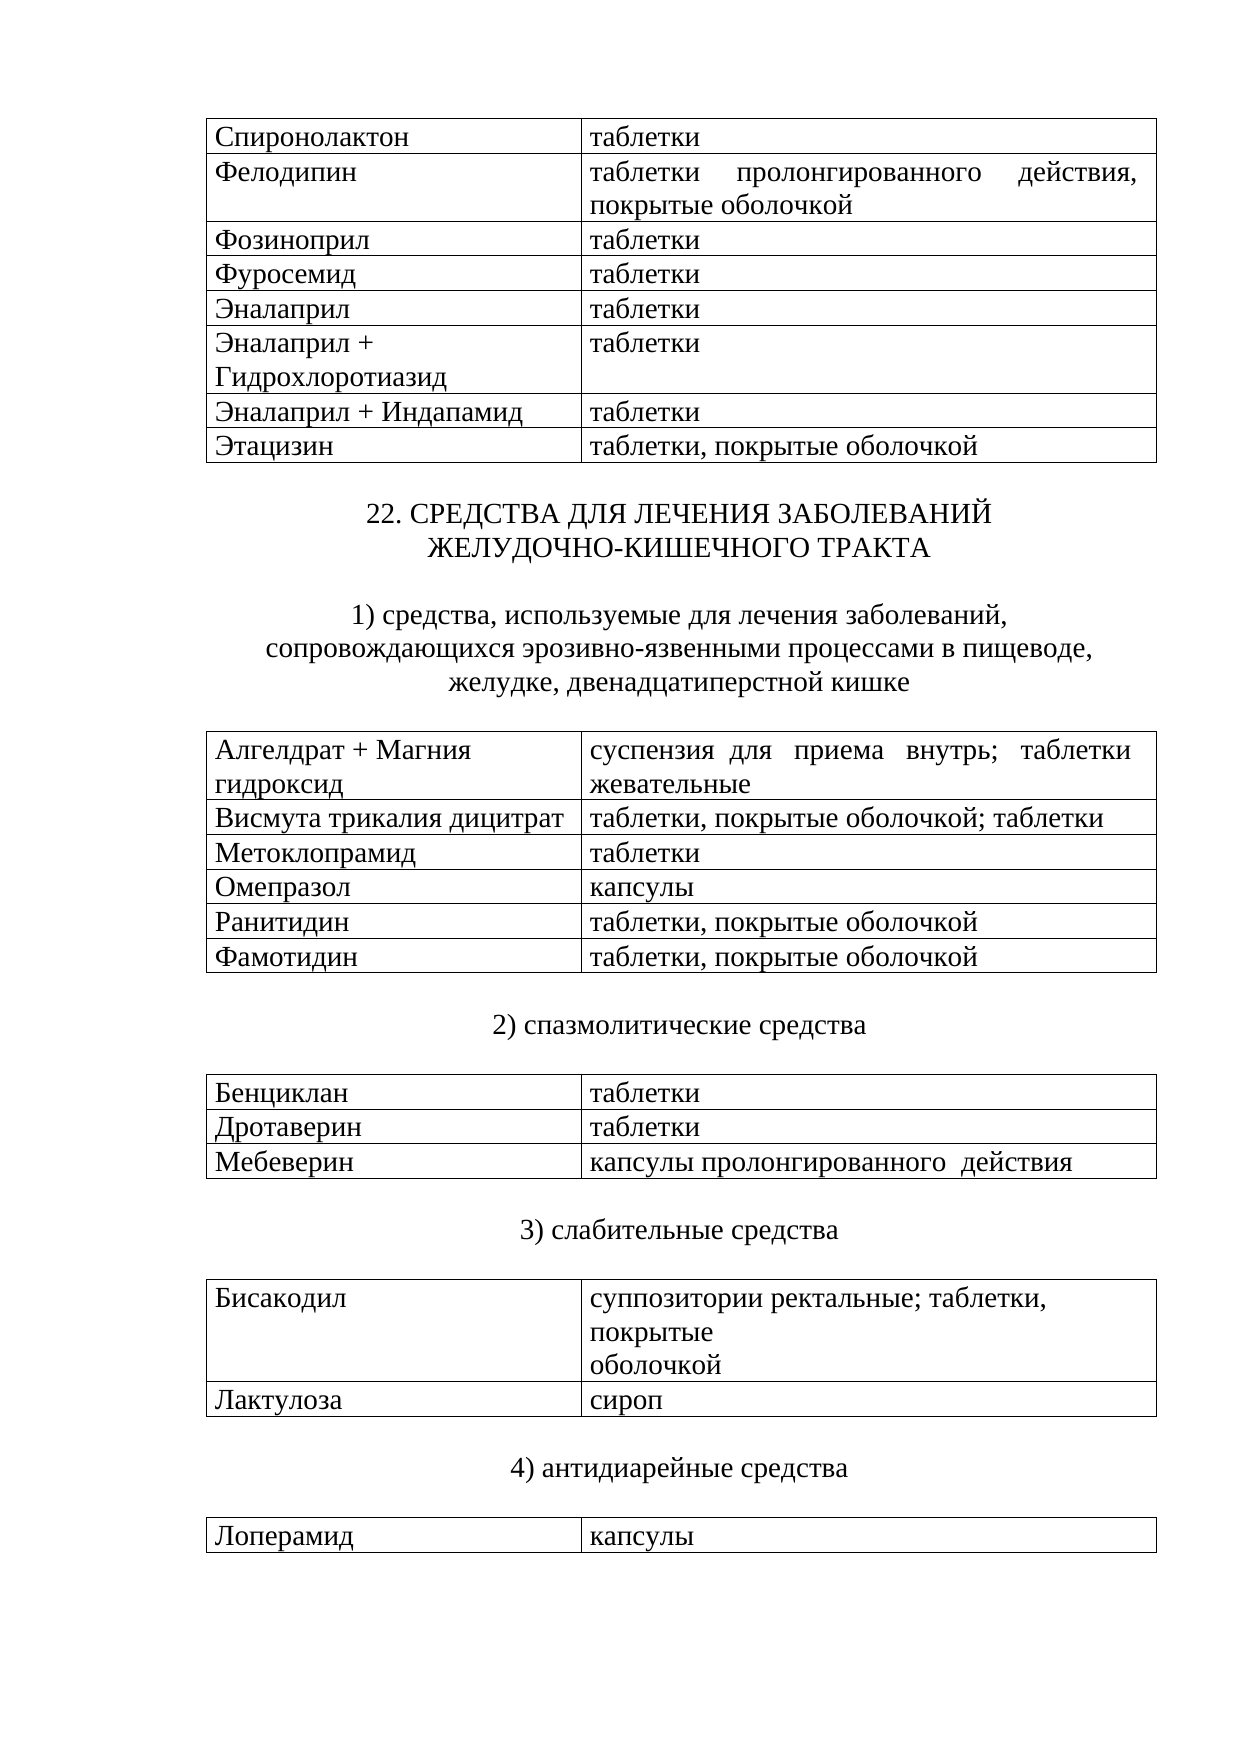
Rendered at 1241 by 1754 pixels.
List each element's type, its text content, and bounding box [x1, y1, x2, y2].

table_cell таблетки, покрытые оболочкой [582, 904, 1156, 938]
text 22. СРЕДСТВА ДЛЯ ЛЕЧЕНИЯ ЗАБОЛЕВАНИЙ [207, 496, 1152, 530]
table_cell капсулы пролонгированного действия [582, 1144, 1156, 1178]
table_cell таблетки, покрытые оболочкой; таблетки [582, 800, 1156, 834]
table_cell сироп [582, 1382, 1156, 1416]
table_cell Фамотидин [207, 939, 581, 972]
table_cell Спиронолактон [207, 119, 581, 153]
table_header суспензия для приема внутрь; таблетки жевательные [582, 732, 1156, 799]
text 1) средства, используемые для лечения заболеваний, [207, 597, 1152, 631]
table_header капсулы [582, 1518, 1156, 1552]
text желудке, двенадцатиперстной кишке [207, 664, 1152, 698]
table_cell Эналаприл [207, 291, 581, 324]
text 3) слабительные средства [207, 1212, 1152, 1246]
table_cell таблетки [582, 119, 1156, 153]
table_cell Фозиноприл [207, 222, 581, 255]
table_cell Омепразол [207, 870, 581, 903]
table_cell Дротаверин [207, 1110, 581, 1143]
table_header Бенциклан [207, 1075, 581, 1108]
table_header Бисакодил [207, 1280, 581, 1381]
text 4) антидиарейные средства [207, 1450, 1152, 1484]
text сопровождающихся эрозивно-язвенными процессами в пищеводе, [207, 631, 1152, 664]
table_cell Метоклопрамид [207, 835, 581, 868]
table_cell Эналаприл + Гидрохлоротиазид [207, 326, 581, 393]
table_cell таблетки [582, 256, 1156, 290]
table_header таблетки [582, 1075, 1156, 1108]
table_cell Ранитидин [207, 904, 581, 938]
table_cell таблетки [582, 222, 1156, 255]
table_header Лоперамид [207, 1518, 581, 1552]
table_cell Фелодипин [207, 154, 581, 221]
table_header суппозитории ректальные; таблетки, покрытые оболочкой [582, 1280, 1156, 1381]
table_cell Этацизин [207, 428, 581, 462]
table_header Алгелдрат + Магния гидроксид [207, 732, 581, 799]
table_cell капсулы [582, 870, 1156, 903]
text ЖЕЛУДОЧНО-КИШЕЧНОГО ТРАКТА [207, 530, 1152, 563]
table_cell Фуросемид [207, 256, 581, 290]
table_cell таблетки [582, 394, 1156, 427]
table_cell Висмута трикалия дицитрат [207, 800, 581, 834]
table_cell таблетки [582, 291, 1156, 324]
table_cell таблетки пролонгированного действия, покрытые оболочкой [582, 154, 1156, 221]
table_cell таблетки [582, 326, 1156, 393]
table_cell Эналаприл + Индапамид [207, 394, 581, 427]
table_cell таблетки, покрытые оболочкой [582, 428, 1156, 462]
table_cell Мебеверин [207, 1144, 581, 1178]
table_cell таблетки [582, 1110, 1156, 1143]
text 2) спазмолитические средства [207, 1007, 1152, 1040]
table_cell таблетки, покрытые оболочкой [582, 939, 1156, 972]
table_cell Лактулоза [207, 1382, 581, 1416]
table_cell таблетки [582, 835, 1156, 868]
